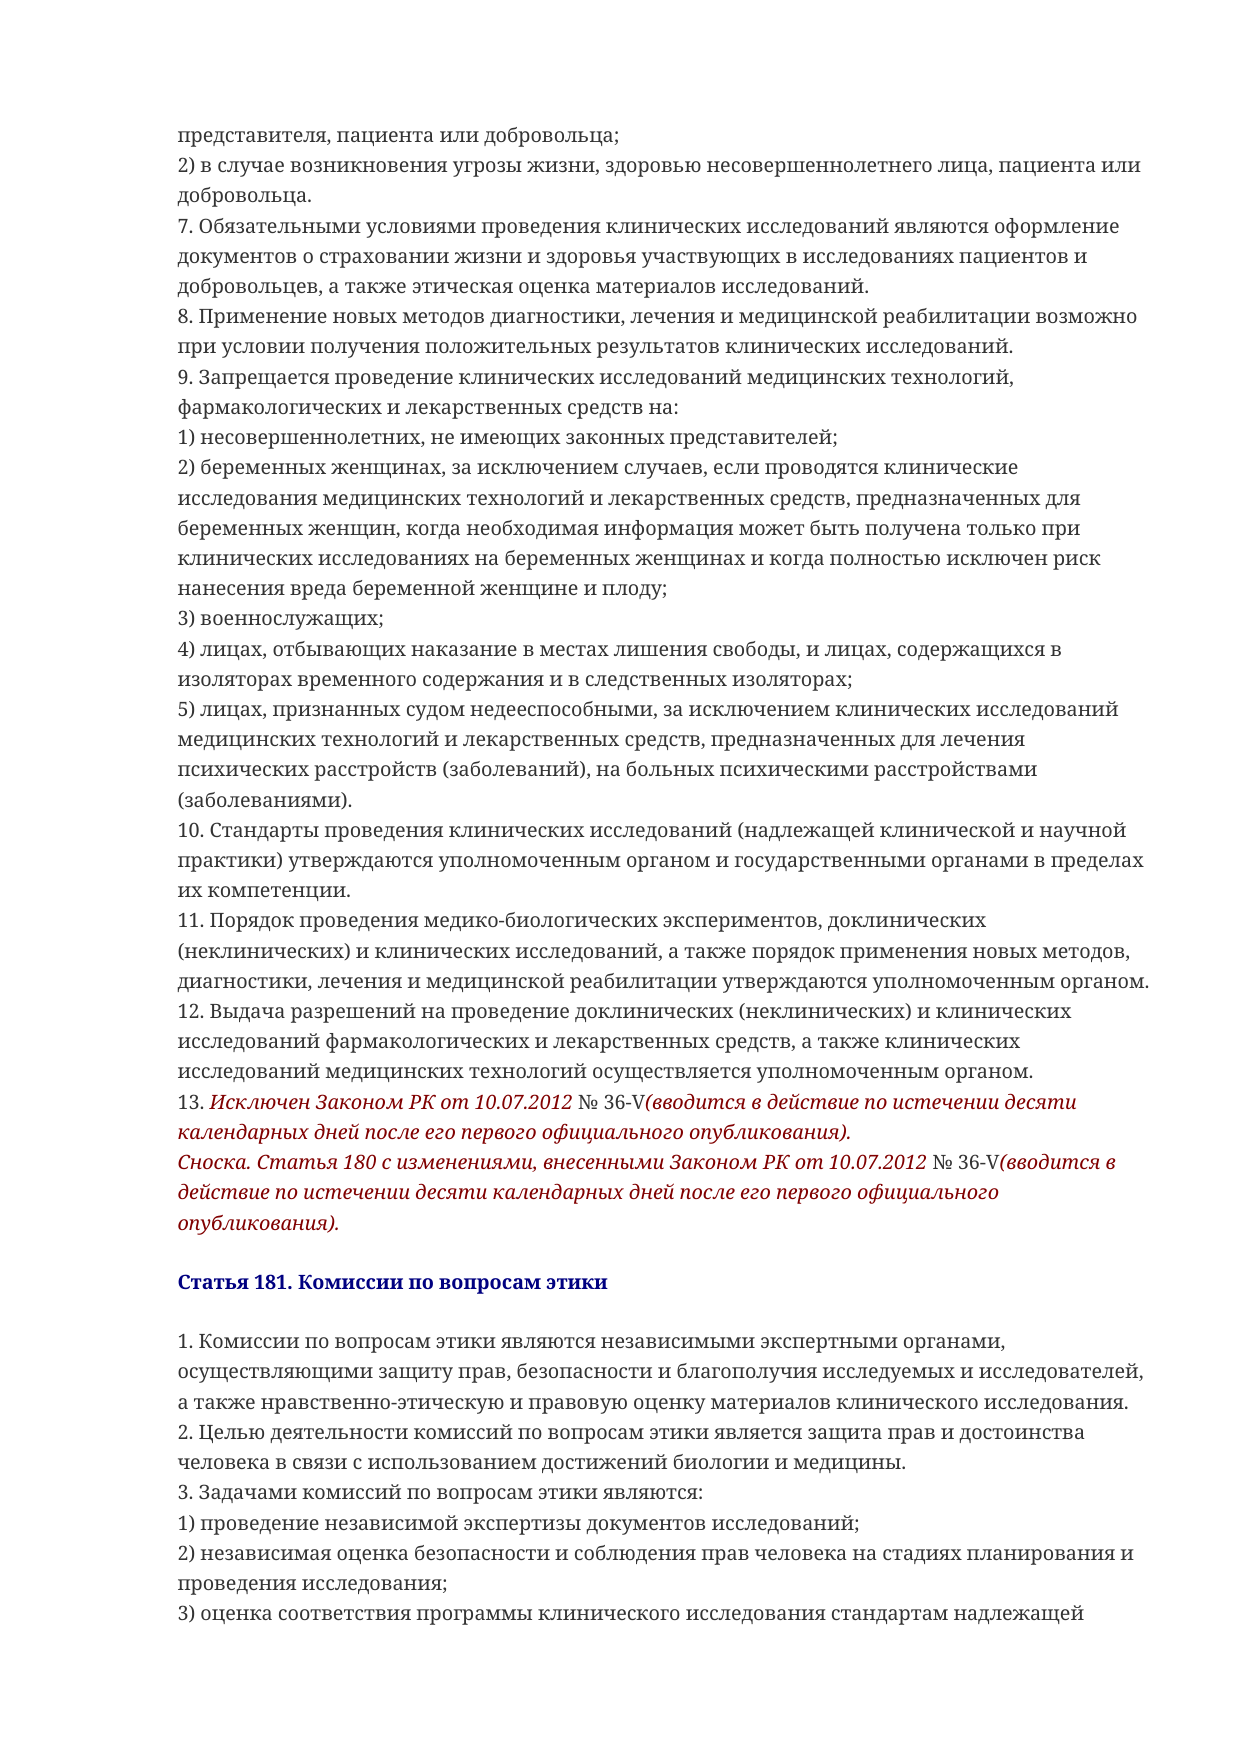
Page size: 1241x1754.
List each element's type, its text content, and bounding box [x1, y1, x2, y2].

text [177, 1324, 1152, 1626]
text Статья 181. Комиссии по вопросам этики [177, 1265, 1152, 1295]
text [177, 118, 1152, 1236]
